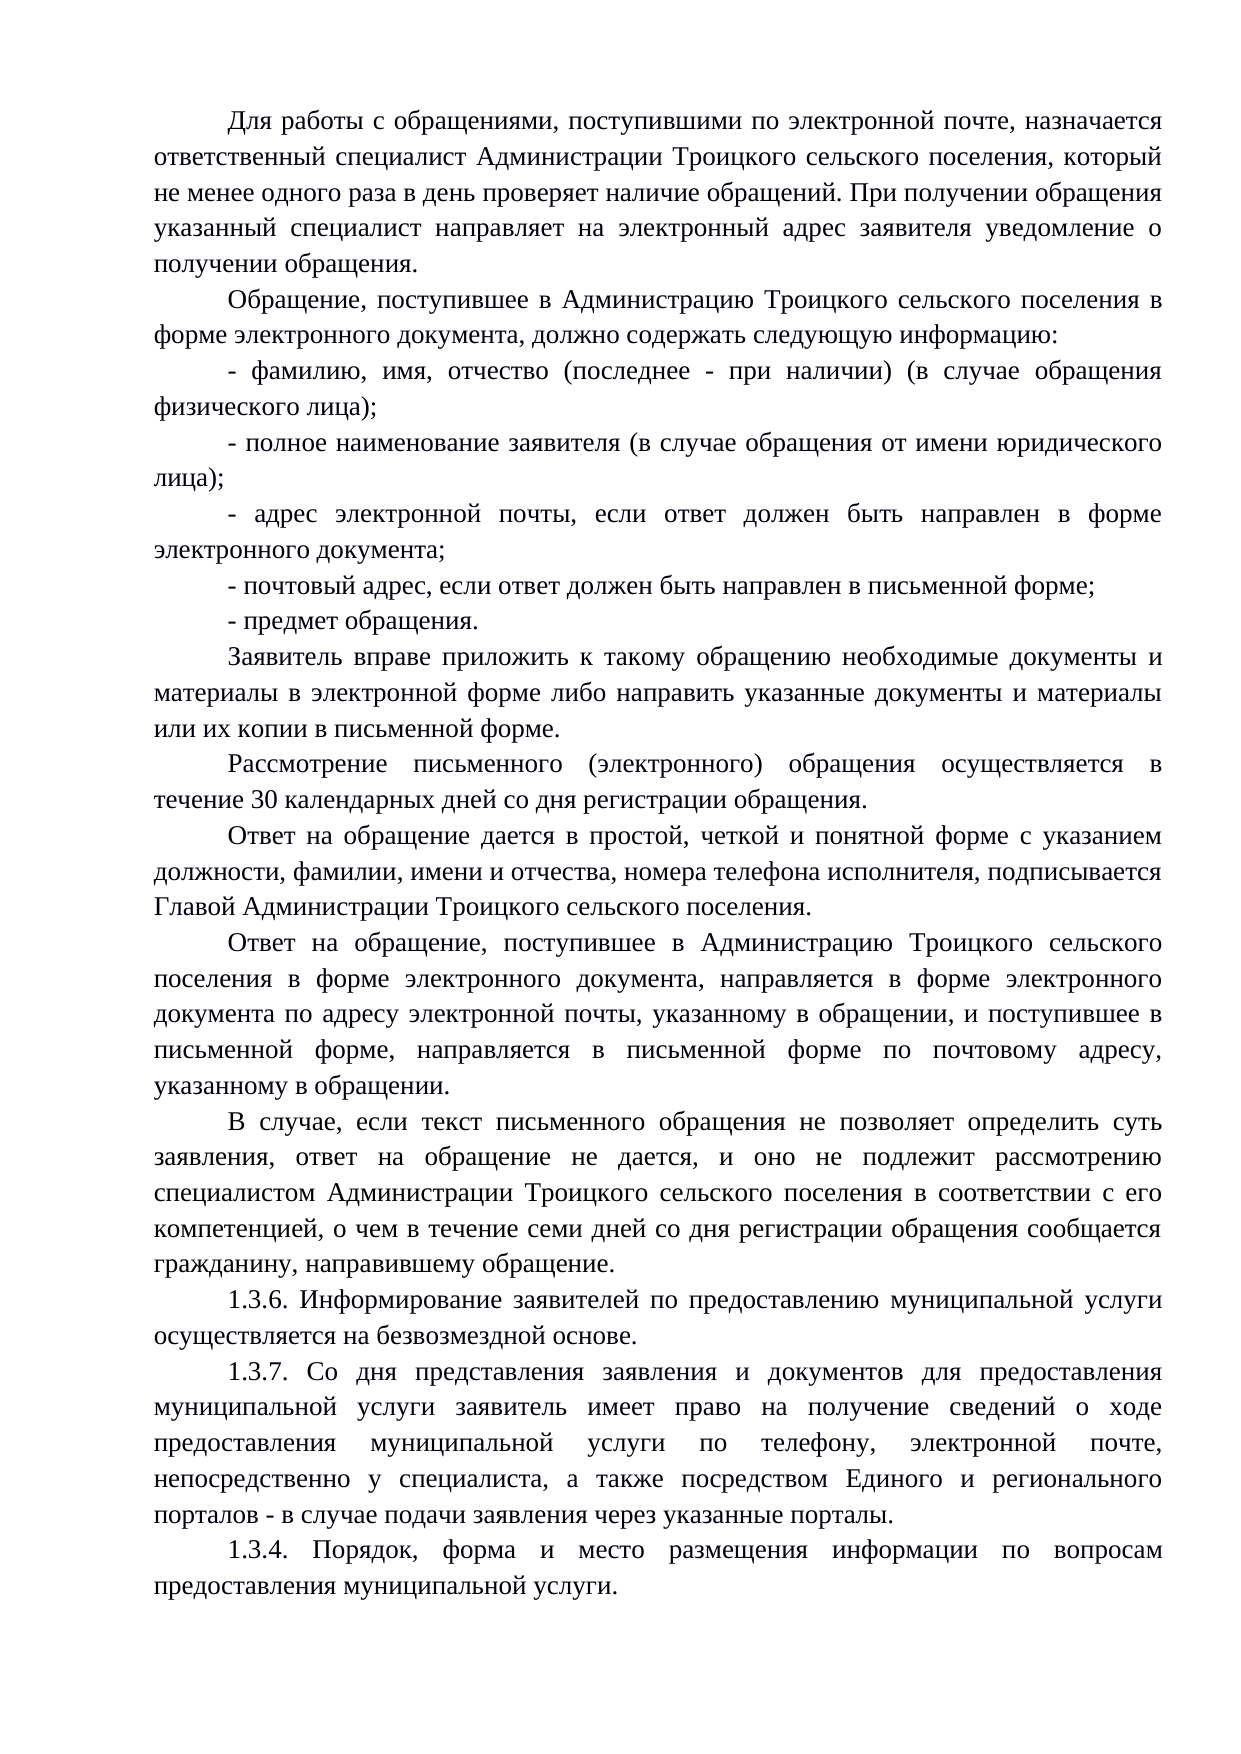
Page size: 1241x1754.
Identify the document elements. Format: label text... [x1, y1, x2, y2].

text Обращение, поступившее в Администрацию Троицкого сельского поселения в форме электронного документа, должно содержать следующую информацию: [153, 283, 1163, 350]
text Для работы с обращениями, поступившими по электронной почте, назначается ответственный специалист Администрации Троицкого сельского поселения, который не менее одного раза в день проверяет наличие обращений. При получении обращения указанный специалист направляет на электронный адрес заявителя уведомление о получении обращения. [153, 104, 1163, 278]
text Заявитель вправе приложить к такому обращению необходимые документы и материалы в электронной форме либо направить указанные документы и материалы или их копии в письменной форме. [153, 640, 1163, 743]
text - предмет обращения. [153, 604, 1163, 636]
text В случае, если текст письменного обращения не позволяет определить суть заявления, ответ на обращение не дается, и оно не подлежит рассмотрению специалистом Администрации Троицкого сельского поселения в соответствии с его компетенцией, о чем в течение семи дней со дня регистрации обращения сообщается гражданину, направившему обращение. [153, 1105, 1163, 1279]
text Ответ на обращение, поступившее в Администрацию Троицкого сельского поселения в форме электронного документа, направляется в форме электронного документа по адресу электронной почты, указанному в обращении, и поступившее в письменной форме, направляется в письменной форме по почтовому адресу, указанному в обращении. [153, 926, 1163, 1100]
text - фамилию, имя, отчество (последнее - при наличии) (в случае обращения физического лица); [153, 354, 1163, 421]
text 1.3.6. Информирование заявителей по предоставлению муниципальной услуги осуществляется на безвозмездной основе. [153, 1283, 1163, 1350]
text - адрес электронной почты, если ответ должен быть направлен в форме электронного документа; [153, 497, 1163, 564]
text - почтовый адрес, если ответ должен быть направлен в письменной форме; [153, 569, 1163, 600]
text 1.3.7. Со дня представления заявления и документов для предоставления муниципальной услуги заявитель имеет право на получение сведений о ходе предоставления муниципальной услуги по телефону, электронной почте, непосредственно у специалиста, а также посредством Единого и регионального порталов - в случае подачи заявления через указанные порталы. [153, 1355, 1163, 1529]
text Ответ на обращение дается в простой, четкой и понятной форме с указанием должности, фамилии, имени и отчества, номера телефона исполнителя, подписывается Главой Администрации Троицкого сельского поселения. [153, 819, 1163, 921]
text Рассмотрение письменного (электронного) обращения осуществляется в течение 30 календарных дней со дня регистрации обращения. [153, 747, 1163, 814]
text - полное наименование заявителя (в случае обращения от имени юридического лица); [153, 426, 1163, 493]
text 1.3.4. Порядок, форма и место размещения информации по вопросам предоставления муниципальной услуги. [153, 1533, 1163, 1600]
